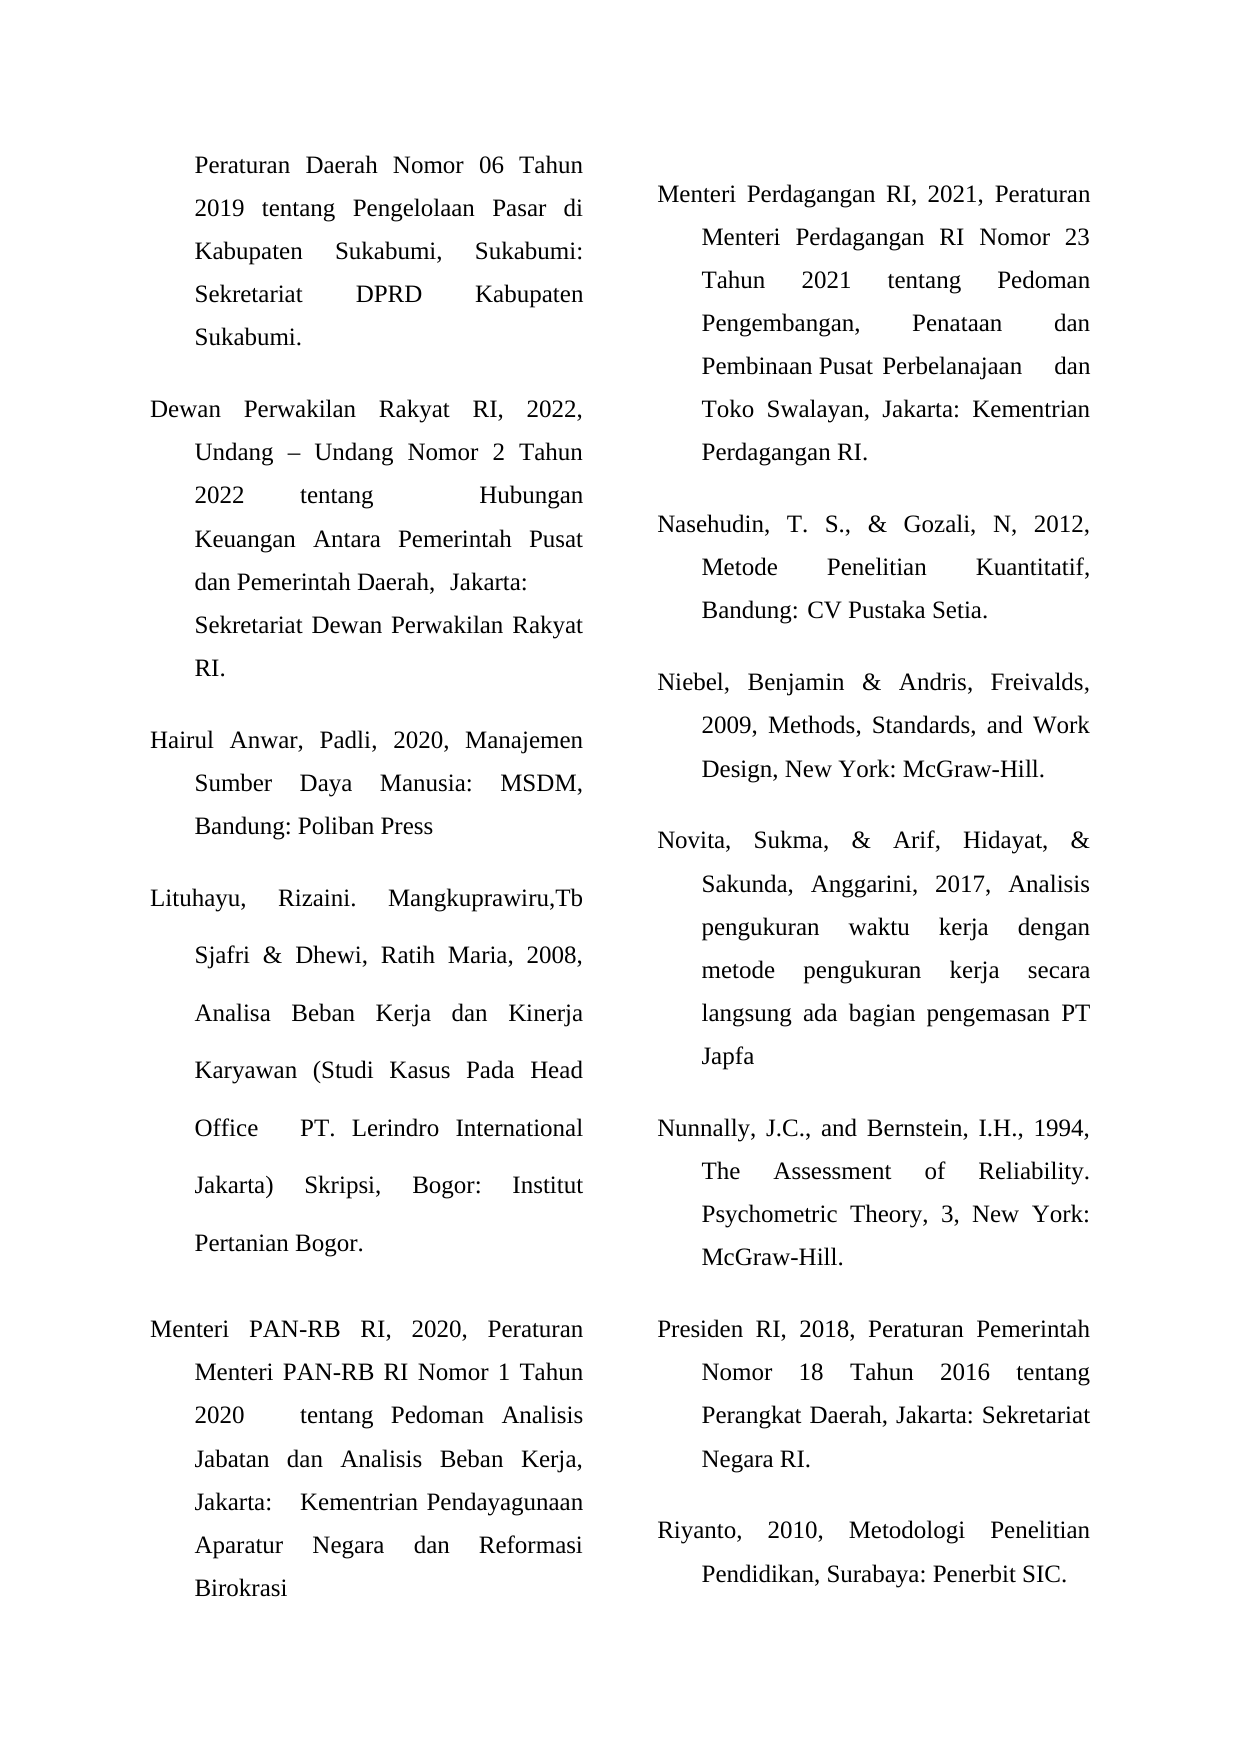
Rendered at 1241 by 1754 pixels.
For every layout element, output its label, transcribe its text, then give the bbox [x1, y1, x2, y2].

text Hairul Anwar, Padli, 2020, Manajemen Sumber Daya Manusia: MSDM, Bandung: Poliban Press [150, 725, 583, 840]
text Nunnally, J.C., and Bernstein, I.H., 1994, The Assessment of Reliability. Psychometric Theory, 3, New York: McGraw-Hill. [657, 1113, 1090, 1271]
text Menteri PAN-RB RI, 2020, Peraturan Menteri PAN-RB RI Nomor 1 Tahun 2020 tentang Pedoman Analisis Jabatan dan Analisis Beban Kerja, Jakarta: Kementrian Pendayagunaan Aparatur Negara dan Reformasi Birokrasi [150, 1314, 583, 1602]
text Dewan Perwakilan Rakyat RI, 2022, Undang – Undang Nomor 2 Tahun 2022 tentang Hubungan Keuangan Antara Pemerintah Pusat dan Pemerintah Daerah, Jakarta: Sekretariat Dewan Perwakilan Rakyat RI. [150, 394, 583, 682]
text Novita, Sukma, & Arif, Hidayat, & Sakunda, Anggarini, 2017, Analisis pengukuran waktu kerja dengan metode pengukuran kerja secara langsung ada bagian pengemasan PT Japfa [657, 826, 1090, 1070]
text Menteri Perdagangan RI, 2021, Peraturan Menteri Perdagangan RI Nomor 23 Tahun 2021 tentang Pedoman Pengembangan, Penataan dan Pembinaan Pusat Perbelanajaan dan Toko Swalayan, Jakarta: Kementrian Perdagangan RI. [657, 179, 1090, 466]
text Niebel, Benjamin & Andris, Freivalds, 2009, Methods, Standards, and Work Design, New York: McGraw-Hill. [657, 667, 1090, 782]
text Presiden RI, 2018, Peraturan Pemerintah Nomor 18 Tahun 2016 tentang Perangkat Daerah, Jakarta: Sekretariat Negara RI. [657, 1314, 1090, 1472]
text Nasehudin, T. S., & Gozali, N, 2012, Metode Penelitian Kuantitatif, Bandung: CV Pustaka Setia. [657, 509, 1090, 624]
text Lituhayu, Rizaini. Mangkuprawiru,Tb Sjafri & Dhewi, Ratih Maria, 2008, Analisa Beban Kerja dan Kinerja Karyawan (Studi Kasus Pada Head Office PT. Lerindro International Jakarta) Skripsi, Bogor: Institut Pertanian Bogor. [150, 883, 583, 1257]
text Riyanto, 2010, Metodologi Penelitian Pendidikan, Surabaya: Penerbit SIC. [657, 1516, 1090, 1587]
